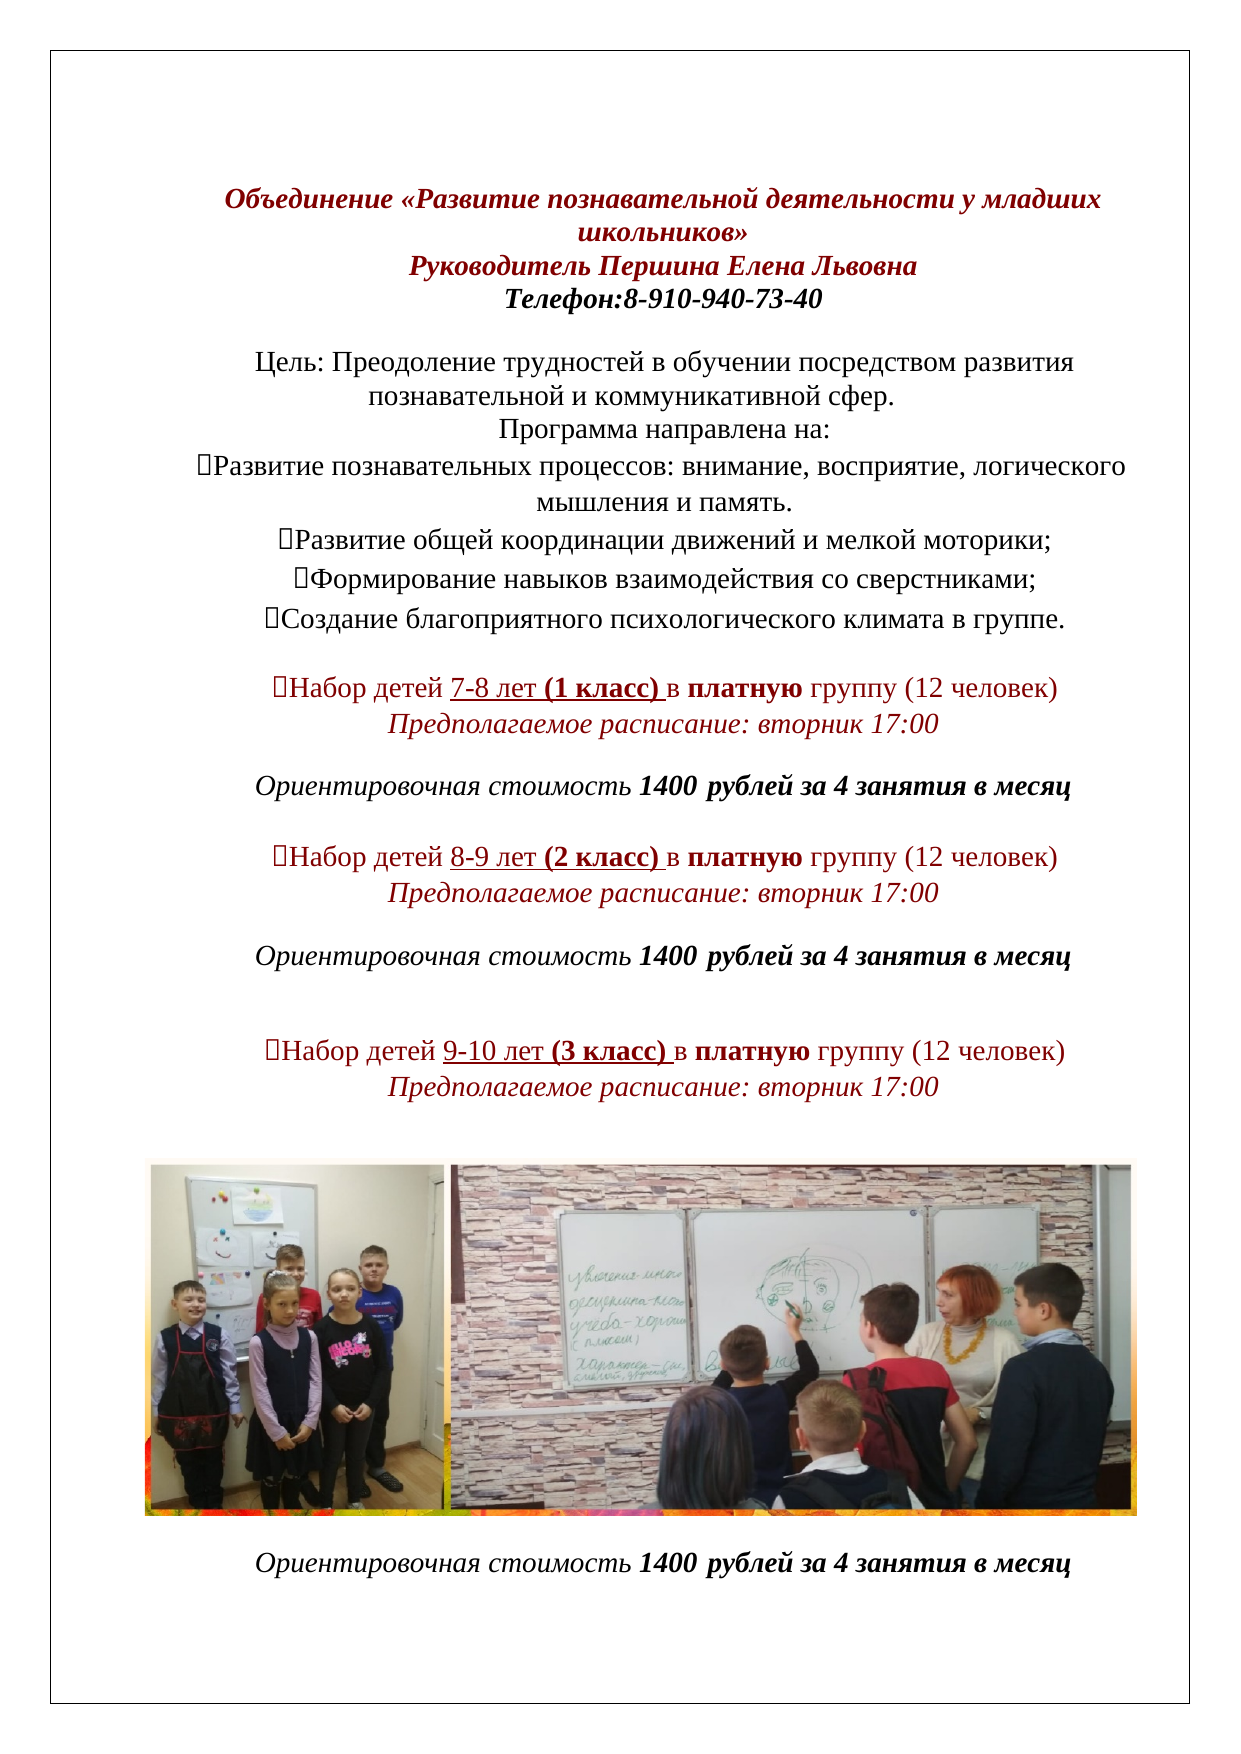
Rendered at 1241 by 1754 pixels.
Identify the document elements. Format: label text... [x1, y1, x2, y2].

picture [144, 1158, 1137, 1516]
text Объединение «Развитие познавательной деятельности у младших школьников» Руководитель Першина Елена Львовна Телефон:8-910-940-73-40 [177, 181, 1152, 315]
text Ориентировочная стоимость 1400 рублей за 4 занятия в месяц ✨Набор детей 8-9 лет (2 класс) в платную группу (12 человек) Предполагаемое расписание: вторник 17:00 [177, 768, 1152, 909]
text ✨Набор детей 7-8 лет (1 класс) в платную группу (12 человек) Предполагаемое расписание: вторник 17:00 [177, 666, 1152, 739]
text Цель: Преодоление трудностей в обучении посредством развития познавательной и коммуникативной сфер. [177, 344, 1152, 411]
text Программа направлена на: ✨Развитие познавательных процессов: внимание, восприятие, логического мышления и память. ✨Развитие общей координации движений и мелкой моторики; ✨Формирование навыков взаимодействия со сверстниками; ✨Создание благоприятного психологического климата в группе. [177, 411, 1152, 637]
text Ориентировочная стоимость 1400 рублей за 4 занятия в месяц [177, 938, 1152, 1000]
text ✨Набор детей 9-10 лет (3 класс) в платную группу (12 человек) Предполагаемое расписание: вторник 17:00 [177, 1029, 1152, 1103]
